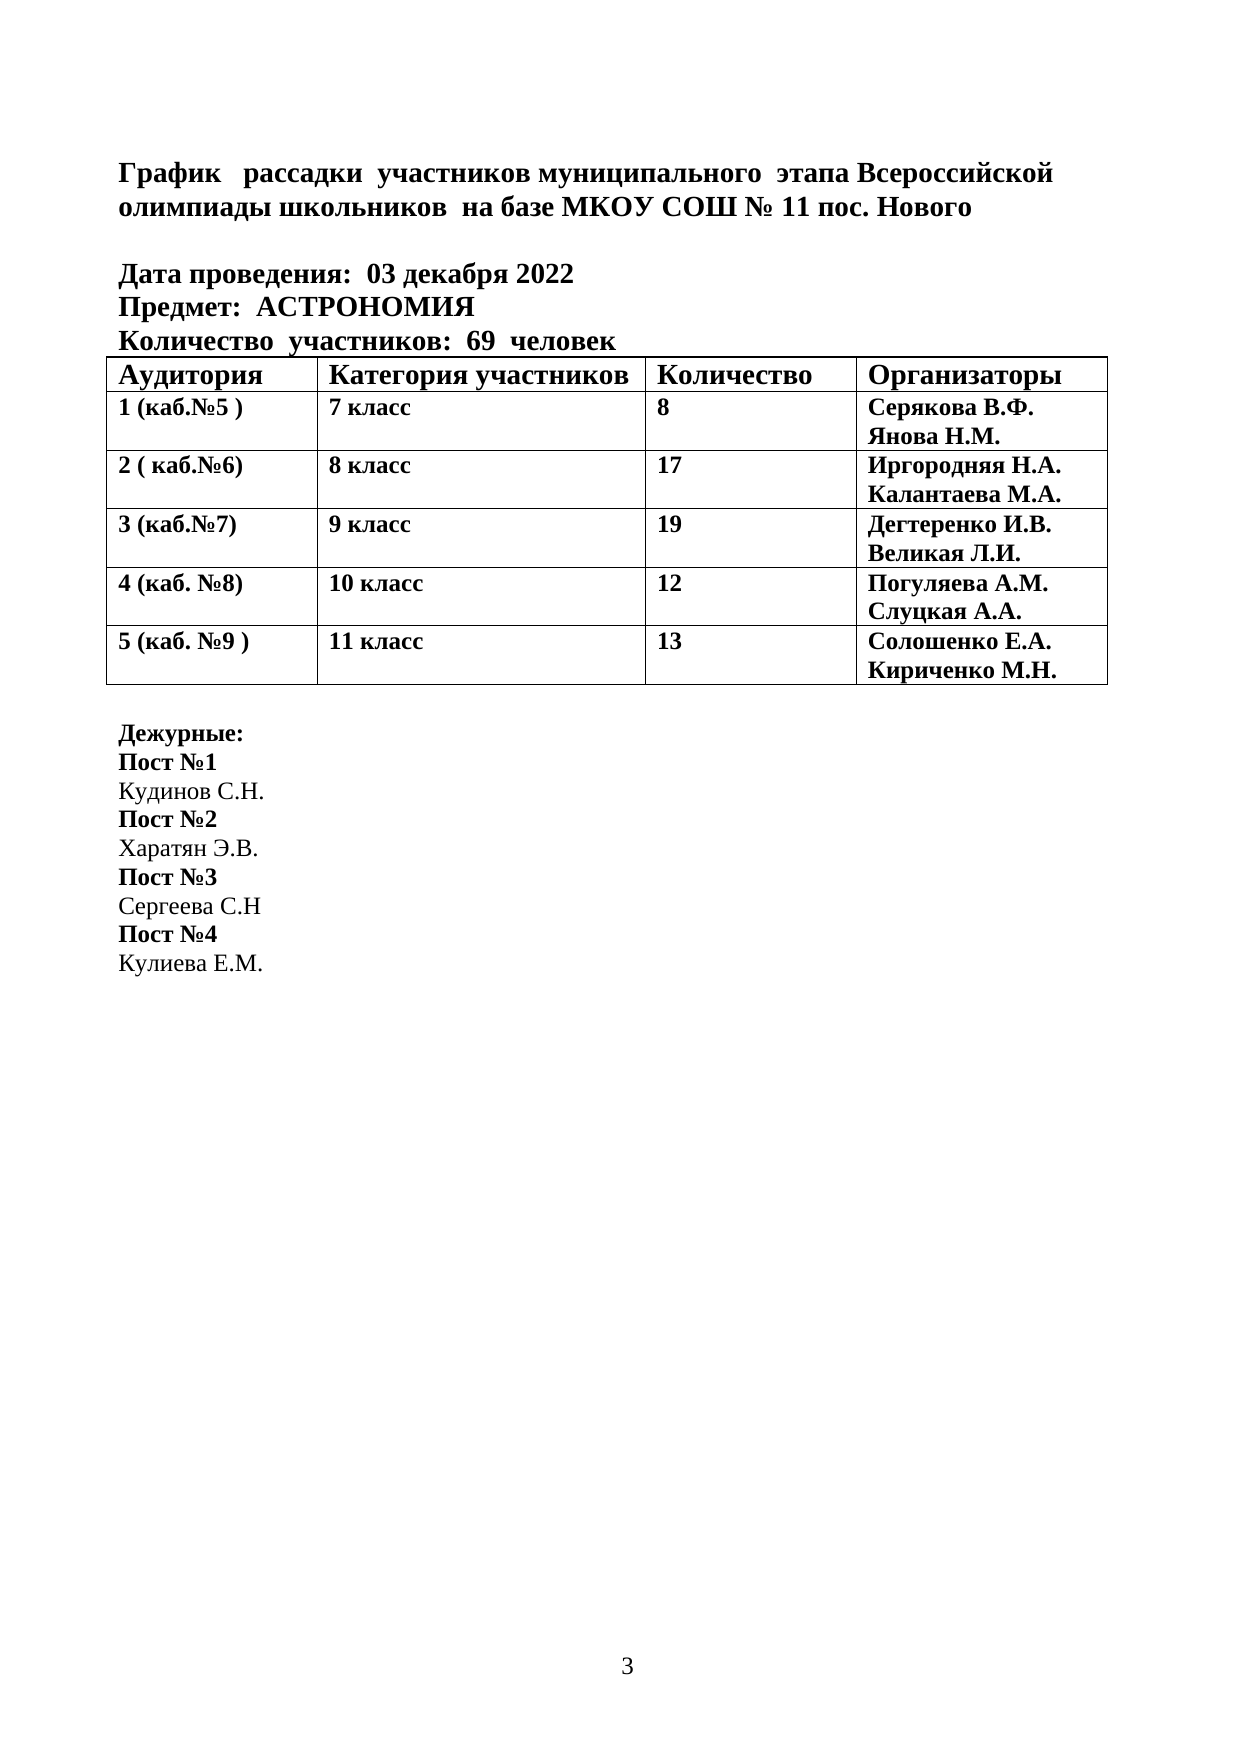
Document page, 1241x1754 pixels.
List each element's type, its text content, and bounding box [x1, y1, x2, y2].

text Кудинов С.Н. [118, 776, 1137, 804]
text Сергеева С.Н [118, 891, 1137, 919]
table_cell Солошенко Е.А. Кириченко М.Н. [857, 626, 1107, 684]
text Кулиева Е.М. [118, 948, 1137, 977]
table_header Аудитория [107, 358, 317, 391]
table_header Организаторы [857, 358, 1107, 391]
table_cell 2 ( каб.№6) [107, 451, 317, 508]
text Дежурные: [118, 718, 1137, 747]
text Пост №4 [118, 919, 1137, 948]
table_cell 13 [646, 626, 856, 684]
table_header Количество [646, 358, 856, 391]
table_cell 19 [646, 509, 856, 567]
table_cell 7 класс [318, 392, 645, 449]
table_cell Серякова В.Ф. Янова Н.М. [857, 392, 1107, 449]
table_cell 11 класс [318, 626, 645, 684]
text Пост №1 [118, 747, 1137, 776]
table_header Категория участников [318, 358, 645, 391]
table_cell 8 [646, 392, 856, 449]
table_cell 9 класс [318, 509, 645, 567]
table_cell Дегтеренко И.В. Великая Л.И. [857, 509, 1107, 567]
table_cell 5 (каб. №9 ) [107, 626, 317, 684]
table_cell 17 [646, 451, 856, 508]
text Пост №3 [118, 862, 1137, 891]
table_cell 4 (каб. №8) [107, 568, 317, 625]
text Харатян Э.В. [118, 833, 1137, 862]
text Дата проведения: 03 декабря 2022 [118, 256, 1137, 289]
text Пост №2 [118, 804, 1137, 833]
table_cell Погуляева А.М. Слуцкая А.А. [857, 568, 1107, 625]
table_cell 12 [646, 568, 856, 625]
table_cell 10 класс [318, 568, 645, 625]
table_cell 8 класс [318, 451, 645, 508]
table_cell 3 (каб.№7) [107, 509, 317, 567]
text Количество участников: 69 человек [118, 323, 1137, 356]
text Предмет: АСТРОНОМИЯ [118, 289, 1137, 323]
table_cell Иргородняя Н.А. Калантаева М.А. [857, 451, 1107, 508]
text График рассадки участников муниципального этапа Всероссийской олимпиады школьников на базе МКОУ СОШ № 11 пос. Нового [118, 155, 1137, 222]
table_cell 1 (каб.№5 ) [107, 392, 317, 449]
